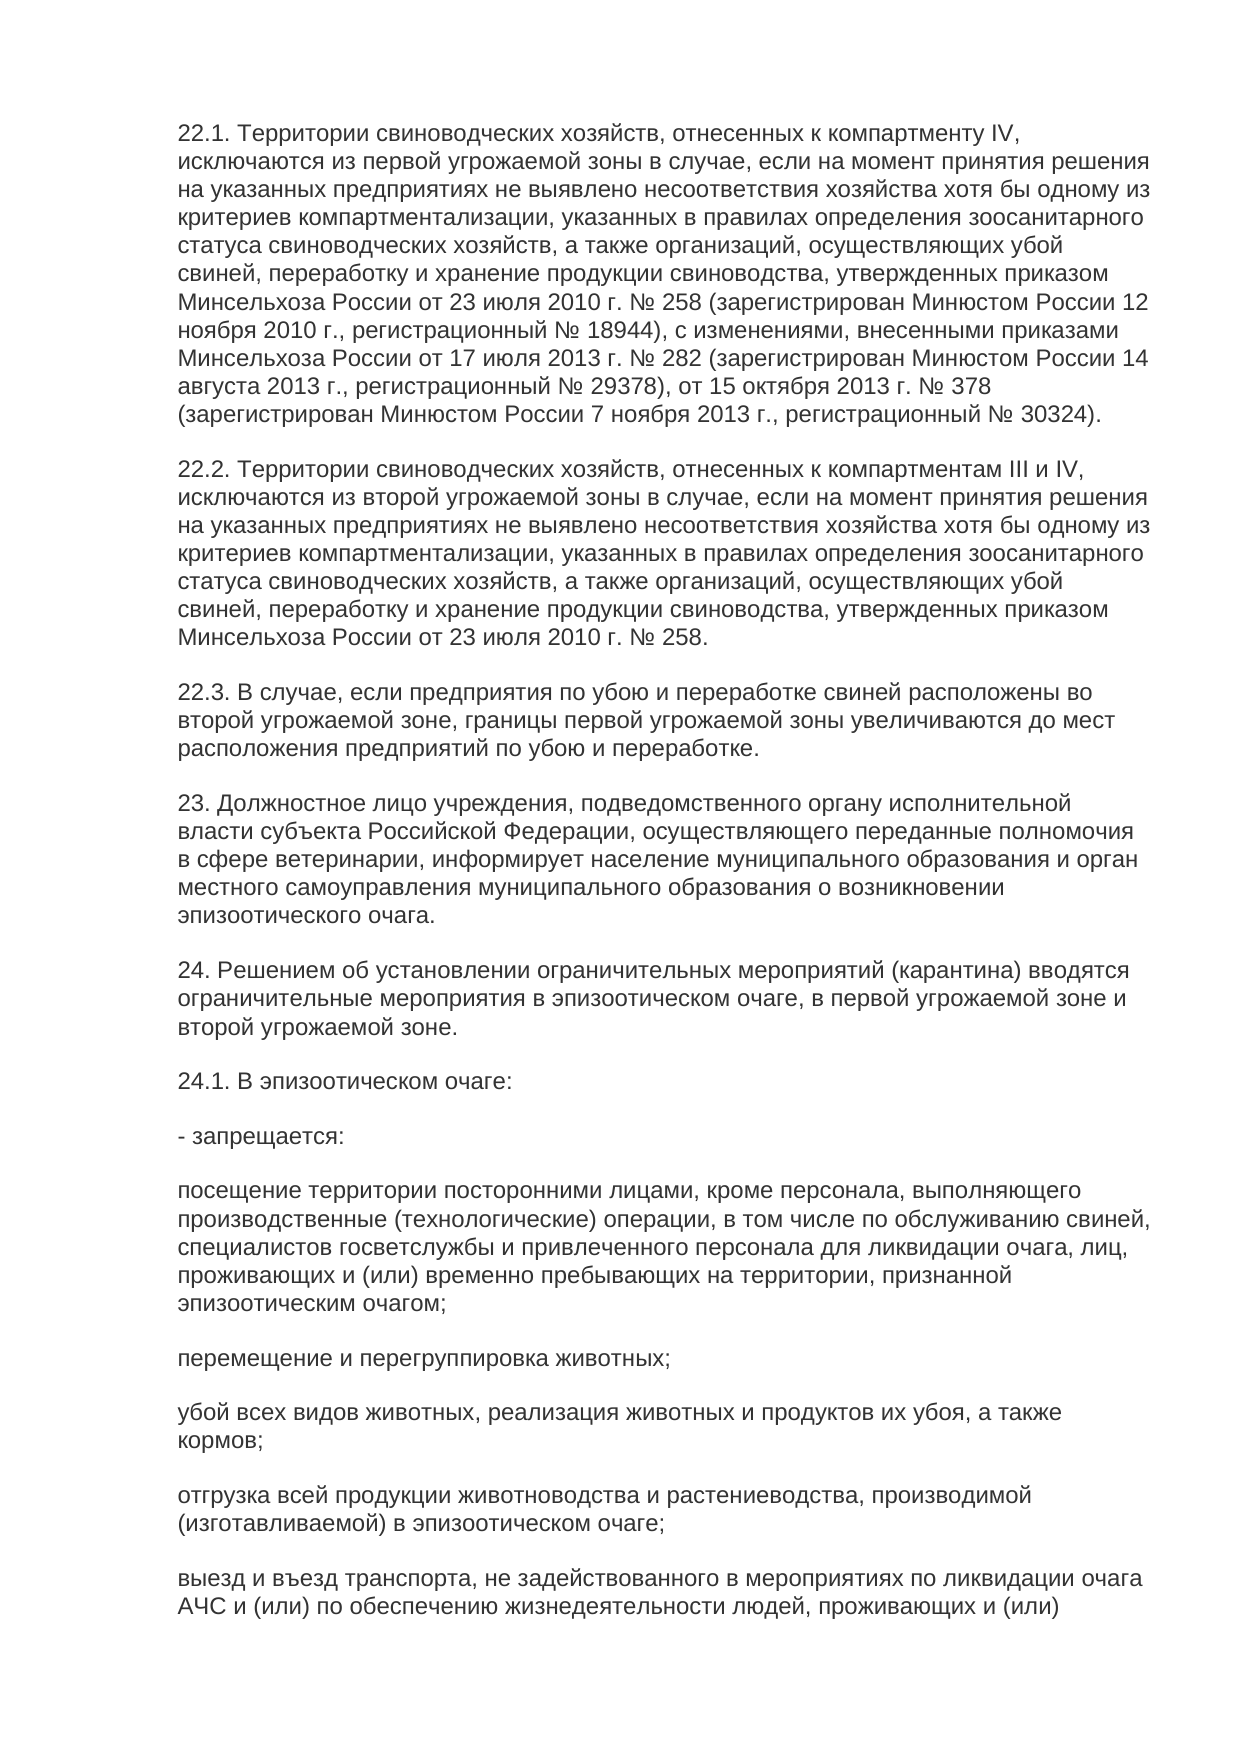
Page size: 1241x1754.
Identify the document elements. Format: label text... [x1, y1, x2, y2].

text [177, 1563, 1152, 1620]
text 22.1. Территории свиноводческих хозяйств, отнесенных к компартменту IV, исключаются из первой угрожаемой зоны в случае, если на момент принятия решения на указанных предприятиях не выявлено несоответствия хозяйства хотя бы одному из критериев компартментализации, указанных в правилах определения зоосанитарного статуса свиноводческих хозяйств, а также организаций, осуществляющих убой свиней, переработку и хранение продукции свиноводства, утвержденных приказом Минсельхоза России от 23 июля 2010 г. № 258 (зарегистрирован Минюстом России 12 ноября 2010 г., регистрационный № 18944), с изменениями, внесенными приказами Минсельхоза России от 17 июля 2013 г. № 282 (зарегистрирован Минюстом России 14 августа 2013 г., регистрационный № 29378), от 15 октября 2013 г. № 378 (зарегистрирован Минюстом России 7 ноября 2013 г., регистрационный № 30324). [177, 118, 1152, 427]
text 24. Решением об установлении ограничительных мероприятий (карантина) вводятся ограничительные мероприятия в эпизоотическом очаге, в первой угрожаемой зоне и второй угрожаемой зоне. [177, 956, 1152, 1040]
text 24.1. В эпизоотическом очаге: [177, 1067, 1152, 1095]
text посещение территории посторонними лицами, кроме персонала, выполняющего производственные (технологические) операции, в том числе по обслуживанию свиней, специалистов госветслужбы и привлеченного персонала для ликвидации очага, лиц, проживающих и (или) временно пребывающих на территории, признанной эпизоотическим очагом; [177, 1176, 1152, 1317]
text убой всех видов животных, реализация животных и продуктов их убоя, а также кормов; [177, 1398, 1152, 1454]
text 23. Должностное лицо учреждения, подведомственного органу исполнительной власти субъекта Российской Федерации, осуществляющего переданные полномочия в сфере ветеринарии, информирует население муниципального образования и орган местного самоуправления муниципального образования о возникновении эпизоотического очага. [177, 788, 1152, 929]
text - запрещается: [177, 1121, 1152, 1149]
text 22.3. В случае, если предприятия по убою и переработке свиней расположены во второй угрожаемой зоне, границы первой угрожаемой зоны увеличиваются до мест расположения предприятий по убою и переработке. [177, 677, 1152, 762]
text отгрузка всей продукции животноводства и растениеводства, производимой (изготавливаемой) в эпизоотическом очаге; [177, 1481, 1152, 1537]
text перемещение и перегруппировка животных; [177, 1343, 1152, 1371]
text 22.2. Территории свиноводческих хозяйств, отнесенных к компартментам III и IV, исключаются из второй угрожаемой зоны в случае, если на момент принятия решения на указанных предприятиях не выявлено несоответствия хозяйства хотя бы одному из критериев компартментализации, указанных в правилах определения зоосанитарного статуса свиноводческих хозяйств, а также организаций, осуществляющих убой свиней, переработку и хранение продукции свиноводства, утвержденных приказом Минсельхоза России от 23 июля 2010 г. № 258. [177, 454, 1152, 651]
